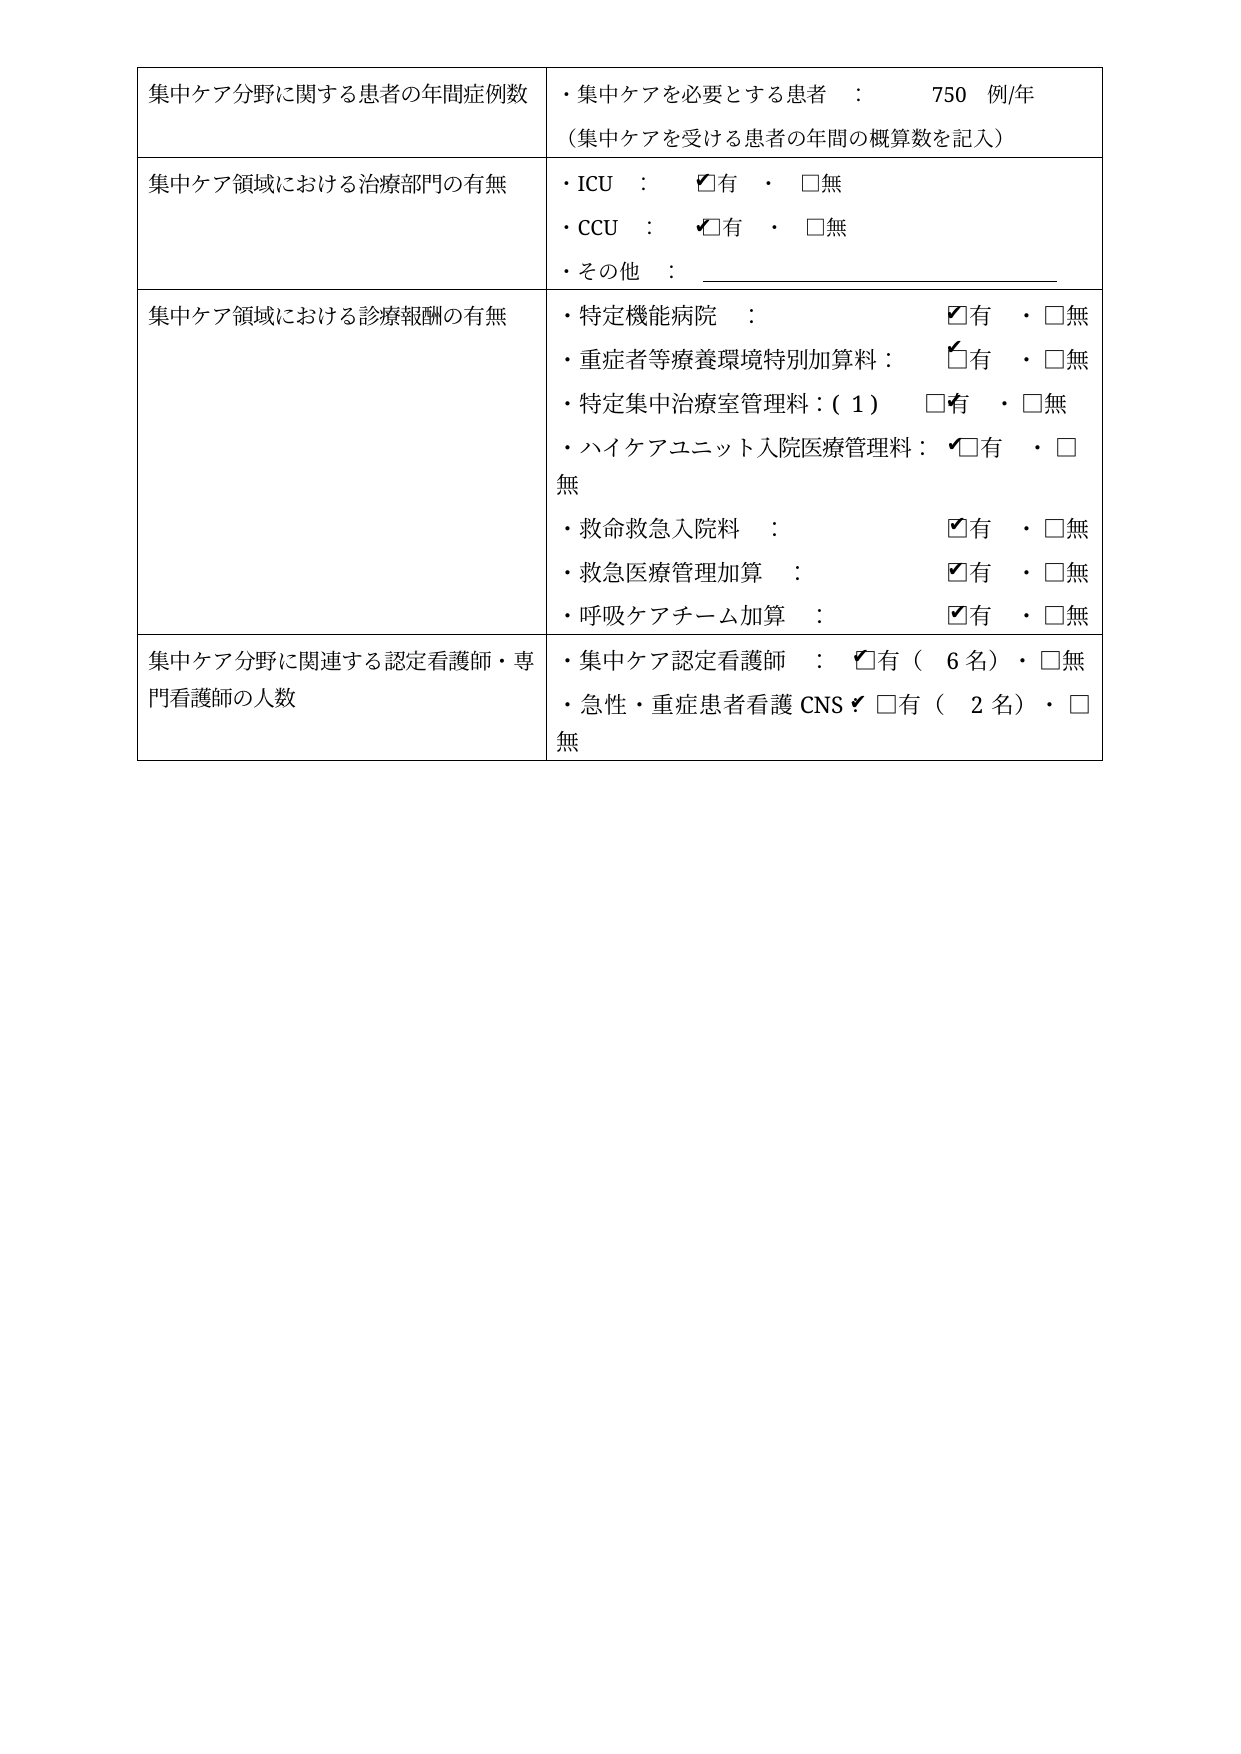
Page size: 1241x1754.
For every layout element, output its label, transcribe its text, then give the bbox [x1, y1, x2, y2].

table_cell ・ICU ： □有 ・ □無 ・CCU ： □有 ・ □無 ・その他 ： [547, 158, 1102, 289]
table_cell 集中ケア分野に関連する認定看護師・専門看護師の人数 [138, 635, 546, 760]
table_cell ・集中ケア認定看護師 ： □有（ 6 名）・ □無 ・急性・重症患者看護CNS： □有（ 2 名）・ □無 [547, 635, 1102, 760]
table_cell 集中ケア領域における診療報酬の有無 [138, 290, 546, 634]
table_cell 集中ケア領域における治療部門の有無 [138, 158, 546, 289]
table_cell ・特定機能病院 ： □有 ・ □無 ・重症者等療養環境特別加算料： □有 ・ □無 ・特定集中治療室管理料：( 1 ) □有 ・ □無 ・ハイケアユニット入院医療管理料： □有 ・ □無 ・救命救急入院料 ： □有 ・ □無 ・救急医療管理加算 ： □有 ・ □無 ・呼吸ケアチーム加算 ： □有 ・ □無 [547, 290, 1102, 634]
table_cell 集中ケア分野に関する患者の年間症例数 [138, 68, 546, 157]
table_cell ・集中ケアを必要とする患者 ： 750 例/年 （集中ケアを受ける患者の年間の概算数を記入） [547, 68, 1102, 157]
